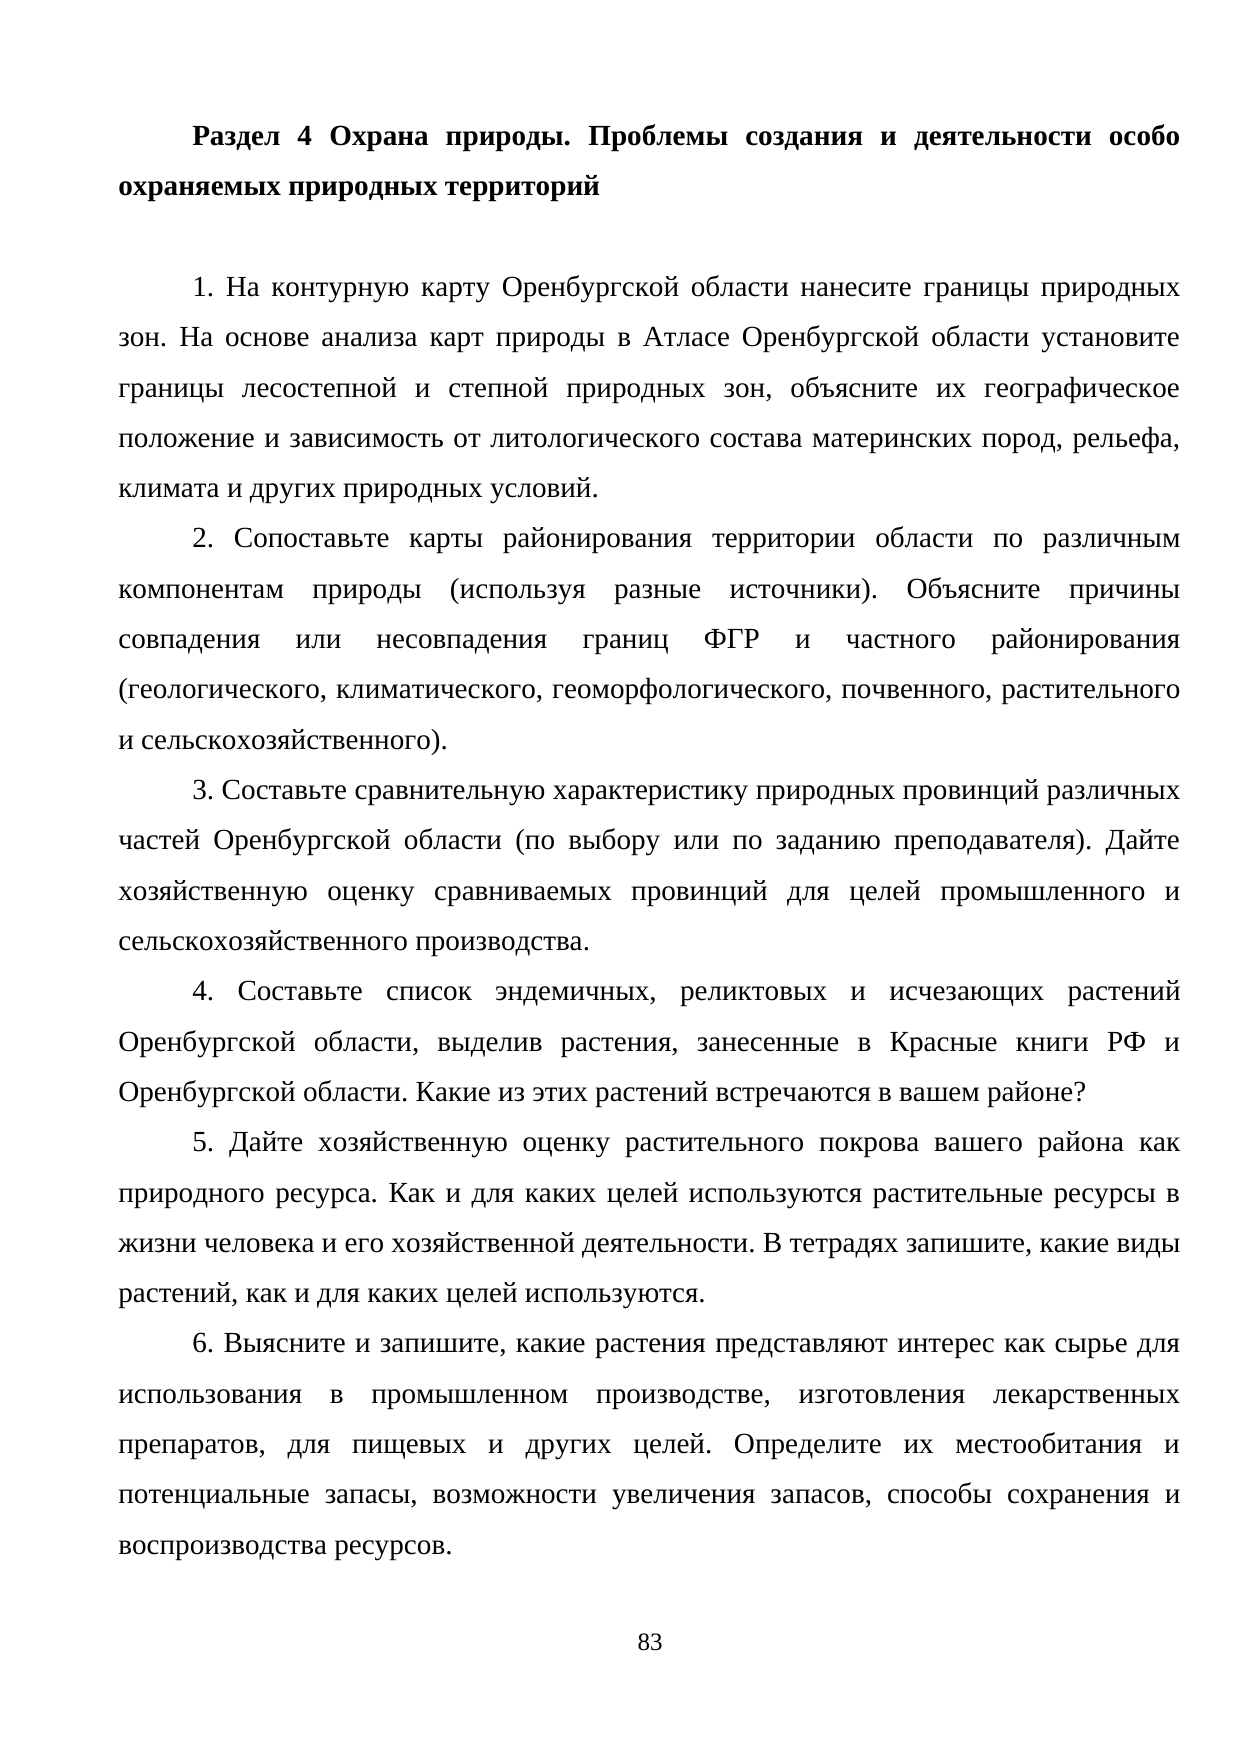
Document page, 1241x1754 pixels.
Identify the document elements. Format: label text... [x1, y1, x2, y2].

text Раздел 4 Охрана природы. Проблемы создания и деятельности особо охраняемых природных территорий [118, 118, 1181, 202]
text 3. Составьте сравнительную характеристику природных провинций различных частей Оренбургской области (по выбору или по заданию преподавателя). Дайте хозяйственную оценку сравниваемых провинций для целей промышленного и сельскохозяйственного производства. [118, 772, 1181, 957]
text 4. Составьте список эндемичных, реликтовых и исчезающих растений Оренбургской области, выделив растения, занесенные в Красные книги РФ и Оренбургской области. Какие из этих растений встречаются в вашем районе? [118, 973, 1181, 1108]
text 1. На контурную карту Оренбургской области нанесите границы природных зон. На основе анализа карт природы в Атласе Оренбургской области установите границы лесостепной и степной природных зон, объясните их географическое положение и зависимость от литологического состава материнских пород, рельефа, климата и других природных условий. [118, 269, 1181, 504]
text 2. Сопоставьте карты районирования территории области по различным компонентам природы (используя разные источники). Объясните причины совпадения или несовпадения границ ФГР и частного районирования (геологического, климатического, геоморфологического, почвенного, растительного и сельскохозяйственного). [118, 521, 1181, 755]
text 6. Выясните и запишите, какие растения представляют интерес как сырье для использования в промышленном производстве, изготовления лекарственных препаратов, для пищевых и других целей. Определите их местообитания и потенциальные запасы, возможности увеличения запасов, способы сохранения и воспроизводства ресурсов. [118, 1326, 1181, 1560]
text 5. Дайте хозяйственную оценку растительного покрова вашего района как природного ресурса. Как и для каких целей используются растительные ресурсы в жизни человека и его хозяйственной деятельности. В тетрадях запишите, какие виды растений, как и для каких целей используются. [118, 1124, 1181, 1309]
